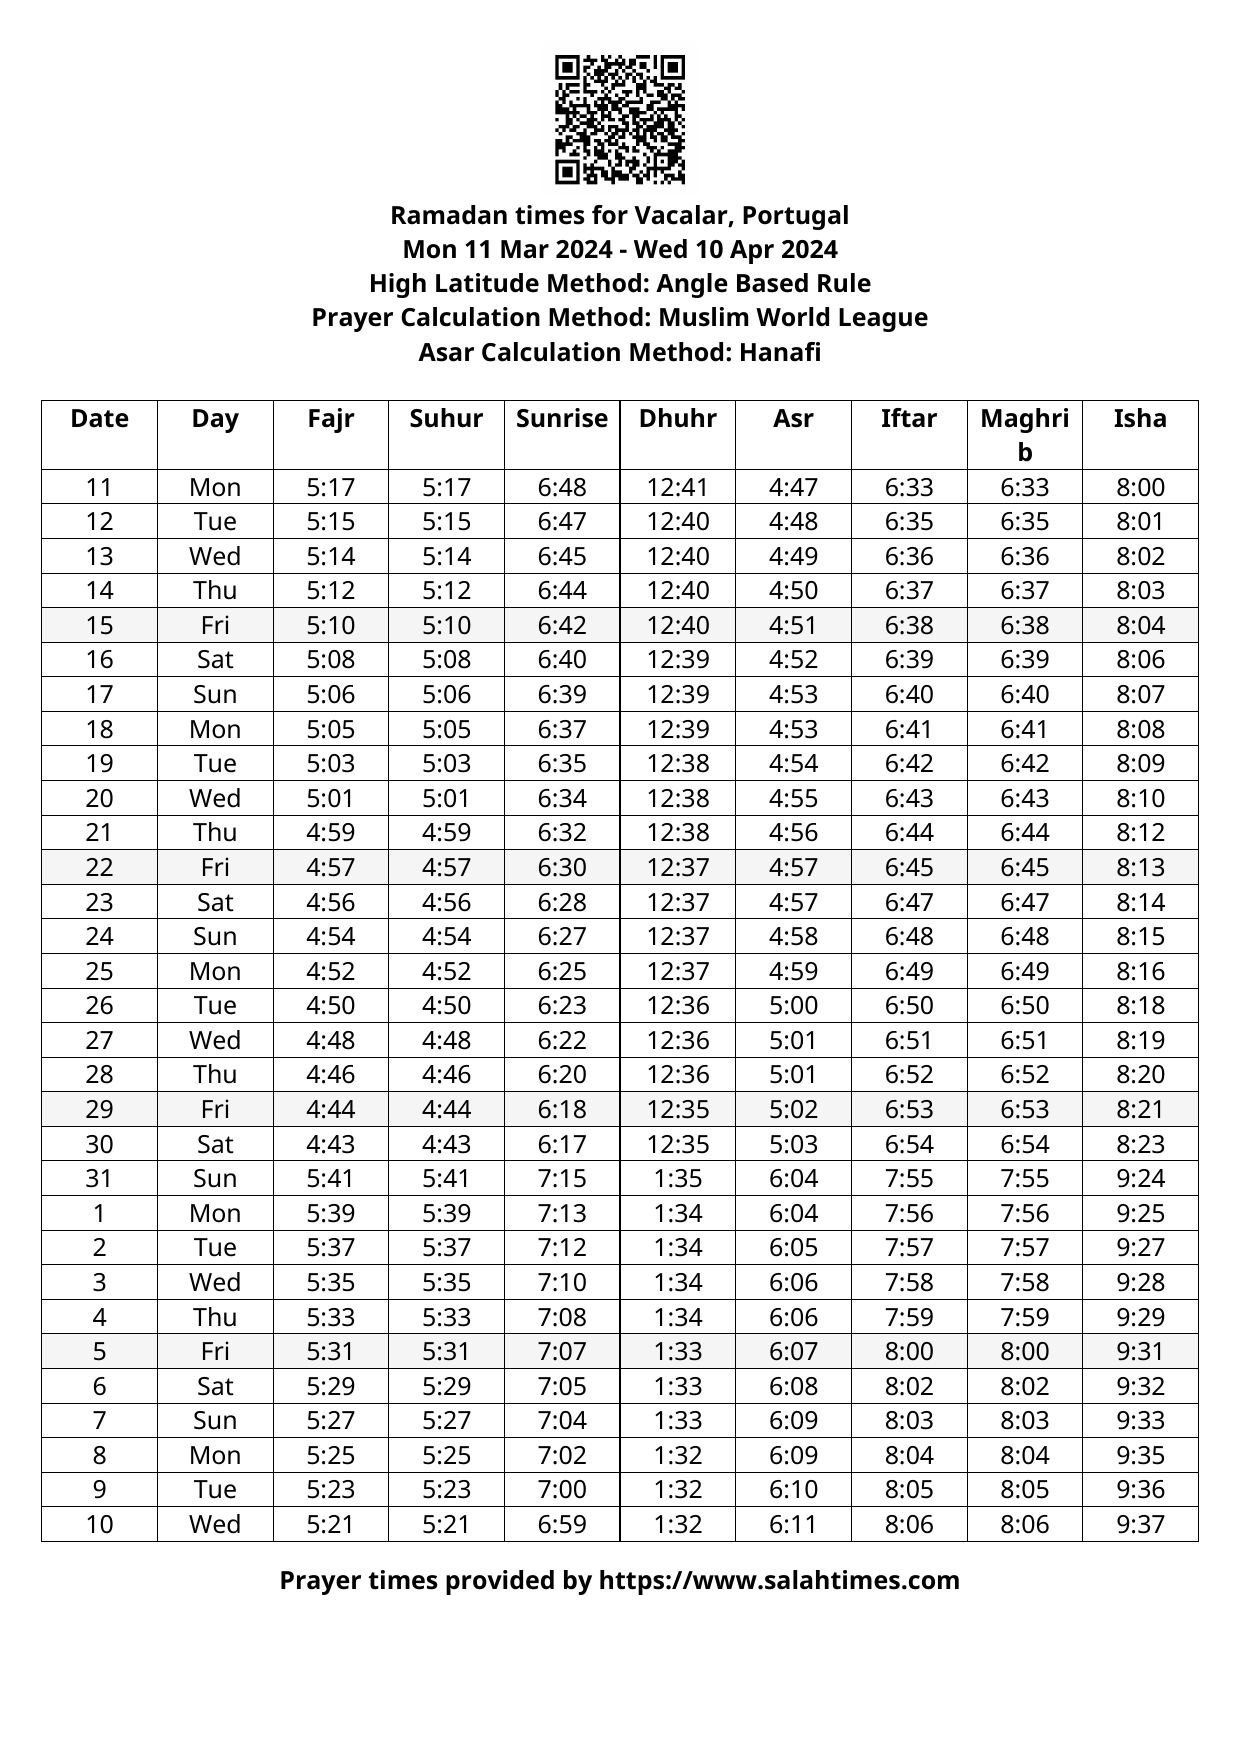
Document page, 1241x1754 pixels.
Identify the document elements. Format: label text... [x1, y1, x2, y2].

table_cell 6:45 [852, 850, 967, 884]
table_cell 12:37 [621, 954, 735, 987]
table_cell 6:10 [736, 1473, 851, 1506]
table_cell 1:35 [621, 1161, 735, 1195]
table_cell 5:41 [389, 1161, 504, 1195]
table_cell 6:06 [736, 1265, 851, 1299]
table_cell 4 [42, 1300, 157, 1333]
table_cell 5:35 [389, 1265, 504, 1299]
table_cell 8:02 [1083, 539, 1198, 572]
table_cell 5:06 [274, 677, 388, 711]
table_cell 8:04 [968, 1438, 1082, 1472]
table_cell 6:40 [968, 677, 1082, 711]
table_cell 5:37 [389, 1231, 504, 1264]
table_cell 4:57 [736, 850, 851, 884]
table_cell 17 [42, 677, 157, 711]
table_cell 6:05 [736, 1231, 851, 1264]
table_header Suhur [389, 401, 504, 469]
table_cell 1:33 [621, 1369, 735, 1402]
table_cell 5:17 [274, 470, 388, 503]
table_cell 12:36 [621, 1023, 735, 1057]
table_cell 3 [42, 1265, 157, 1299]
table_cell 5:03 [736, 1127, 851, 1160]
table_cell 7:57 [852, 1231, 967, 1264]
table_cell 8:03 [1083, 574, 1198, 607]
table_cell 5:27 [389, 1404, 504, 1437]
table_cell 5:14 [389, 539, 504, 572]
table_cell 8:00 [852, 1334, 967, 1368]
table_cell 6:48 [968, 919, 1082, 953]
table_cell 24 [42, 919, 157, 953]
table_cell 4:52 [274, 954, 388, 987]
table_cell 6:40 [852, 677, 967, 711]
table_cell 5:14 [274, 539, 388, 572]
table_cell 6:44 [505, 574, 619, 607]
table_cell 12:39 [621, 677, 735, 711]
table_cell Sat [158, 1127, 273, 1160]
table_cell 4:51 [736, 608, 851, 642]
table_cell 21 [42, 816, 157, 849]
table_cell 7:55 [852, 1161, 967, 1195]
table_cell 6:30 [505, 850, 619, 884]
table_cell 7:13 [505, 1196, 619, 1229]
table_cell 11 [42, 470, 157, 503]
table_cell 4:44 [389, 1092, 504, 1126]
table_cell Mon [158, 1438, 273, 1472]
table_cell 5:29 [274, 1369, 388, 1402]
table_cell Tue [158, 1473, 273, 1506]
table_cell Fri [158, 1334, 273, 1368]
table_cell 26 [42, 989, 157, 1022]
table_cell Fri [158, 850, 273, 884]
table_cell 6:53 [852, 1092, 967, 1126]
table_cell 5:01 [736, 1023, 851, 1057]
table_cell 6:48 [852, 919, 967, 953]
table_cell 5:39 [274, 1196, 388, 1229]
table_cell 8:21 [1083, 1092, 1198, 1126]
table_cell 7:10 [505, 1265, 619, 1299]
table_cell 12 [42, 504, 157, 538]
table_cell 8:03 [968, 1404, 1082, 1437]
table_cell 8:14 [1083, 885, 1198, 918]
table_cell 12:38 [621, 816, 735, 849]
table_cell 4:52 [736, 643, 851, 676]
table_cell Tue [158, 1231, 273, 1264]
table_cell 8:07 [1083, 677, 1198, 711]
table_cell 12:37 [621, 919, 735, 953]
table_cell 2 [42, 1231, 157, 1264]
table_cell 5:25 [274, 1438, 388, 1472]
table_cell 5:27 [274, 1404, 388, 1437]
table_cell 7:56 [852, 1196, 967, 1229]
table_cell 8:03 [852, 1404, 967, 1437]
table_cell 8:04 [852, 1438, 967, 1472]
table_cell 6:53 [968, 1092, 1082, 1126]
table_cell Sun [158, 919, 273, 953]
table_cell 6:37 [852, 574, 967, 607]
table_cell 19 [42, 746, 157, 780]
table_cell 23 [42, 885, 157, 918]
table_cell 5:35 [274, 1265, 388, 1299]
table_header Iftar [852, 401, 967, 469]
table_cell 6:11 [736, 1507, 851, 1541]
table_cell 8:04 [1083, 608, 1198, 642]
table_cell 6:42 [852, 746, 967, 780]
table_cell 6:23 [505, 989, 619, 1022]
table_cell 8:06 [852, 1507, 967, 1541]
table_cell 6:20 [505, 1058, 619, 1091]
table_header Fajr [274, 401, 388, 469]
table_cell 6:42 [505, 608, 619, 642]
table_cell Wed [158, 539, 273, 572]
table_cell 5:01 [389, 781, 504, 814]
table_cell 5:33 [274, 1300, 388, 1333]
table_cell 5:31 [274, 1334, 388, 1368]
table_cell 6:51 [968, 1023, 1082, 1057]
table_cell Sat [158, 1369, 273, 1402]
table_cell 4:57 [389, 850, 504, 884]
table_cell 8:13 [1083, 850, 1198, 884]
table_cell 8:15 [1083, 919, 1198, 953]
table_cell 6:49 [968, 954, 1082, 987]
table_cell 1:34 [621, 1300, 735, 1333]
table_cell 8:00 [1083, 470, 1198, 503]
table_cell 9 [42, 1473, 157, 1506]
table_cell 9:28 [1083, 1265, 1198, 1299]
table_cell 6:35 [505, 746, 619, 780]
table_cell 6:09 [736, 1404, 851, 1437]
table_cell 5:01 [736, 1058, 851, 1091]
table_cell 5:15 [274, 504, 388, 538]
table_cell 12:38 [621, 781, 735, 814]
table_cell 4:59 [274, 816, 388, 849]
table_cell 5:17 [389, 470, 504, 503]
table_cell 4:55 [736, 781, 851, 814]
table_cell 6:08 [736, 1369, 851, 1402]
table_cell 18 [42, 712, 157, 745]
table_cell 6:41 [968, 712, 1082, 745]
table_cell 9:31 [1083, 1334, 1198, 1368]
table_cell 5:12 [274, 574, 388, 607]
table_cell 6:33 [852, 470, 967, 503]
table_cell 12:35 [621, 1092, 735, 1126]
table_cell 4:50 [736, 574, 851, 607]
table_header Isha [1083, 401, 1198, 469]
table_cell Fri [158, 1092, 273, 1126]
table_cell 8:06 [1083, 643, 1198, 676]
table_cell 5:08 [274, 643, 388, 676]
table_cell 8:08 [1083, 712, 1198, 745]
table_cell 1:34 [621, 1231, 735, 1264]
table_cell 4:46 [389, 1058, 504, 1091]
table_cell 7:02 [505, 1438, 619, 1472]
picture [542, 41, 699, 198]
table_cell 9:24 [1083, 1161, 1198, 1195]
table_cell 6:47 [968, 885, 1082, 918]
table_cell 9:32 [1083, 1369, 1198, 1402]
table_cell Mon [158, 954, 273, 987]
table_cell 4:57 [274, 850, 388, 884]
table_cell Fri [158, 608, 273, 642]
table_cell 6:38 [968, 608, 1082, 642]
table_cell 5:41 [274, 1161, 388, 1195]
table_cell 6:49 [852, 954, 967, 987]
table_cell 13 [42, 539, 157, 572]
table_cell 7:15 [505, 1161, 619, 1195]
table_cell 6:48 [505, 470, 619, 503]
table_cell 6:43 [968, 781, 1082, 814]
table_cell 7:58 [852, 1265, 967, 1299]
table_cell 5:29 [389, 1369, 504, 1402]
table_cell 12:36 [621, 1058, 735, 1091]
table_cell 5:10 [274, 608, 388, 642]
table_cell 4:52 [389, 954, 504, 987]
table_cell 5:10 [389, 608, 504, 642]
table_cell 6:22 [505, 1023, 619, 1057]
table_cell 8:00 [968, 1334, 1082, 1368]
table_cell 1:34 [621, 1196, 735, 1229]
table_cell 12:36 [621, 989, 735, 1022]
table_cell Mon [158, 470, 273, 503]
table_cell 6:41 [852, 712, 967, 745]
table_cell 6:39 [852, 643, 967, 676]
table_cell 4:43 [389, 1127, 504, 1160]
table_cell 4:59 [736, 954, 851, 987]
table_cell 6:36 [968, 539, 1082, 572]
table_header Dhuhr [621, 401, 735, 469]
table_cell Tue [158, 746, 273, 780]
table_cell 6:04 [736, 1161, 851, 1195]
table_cell 5:31 [389, 1334, 504, 1368]
table_cell 9:36 [1083, 1473, 1198, 1506]
table_cell 7:07 [505, 1334, 619, 1368]
table_cell 12:41 [621, 470, 735, 503]
table_cell 1:33 [621, 1334, 735, 1368]
table_cell 6:09 [736, 1438, 851, 1472]
table_cell 5:25 [389, 1438, 504, 1472]
table_cell Thu [158, 816, 273, 849]
table_cell 6:54 [968, 1127, 1082, 1160]
table_cell Sun [158, 1161, 273, 1195]
table_cell 6:34 [505, 781, 619, 814]
table_cell 5:21 [274, 1507, 388, 1541]
table_cell Wed [158, 1265, 273, 1299]
table_cell 4:56 [389, 885, 504, 918]
table_cell 6:37 [505, 712, 619, 745]
table_cell 4:47 [736, 470, 851, 503]
table_cell 4:57 [736, 885, 851, 918]
table_cell 7 [42, 1404, 157, 1437]
table_cell 5:02 [736, 1092, 851, 1126]
table_cell Wed [158, 781, 273, 814]
table_cell 20 [42, 781, 157, 814]
table_cell 6:51 [852, 1023, 967, 1057]
table_cell 15 [42, 608, 157, 642]
table_cell 28 [42, 1058, 157, 1091]
table_cell 4:48 [274, 1023, 388, 1057]
table_cell 5:33 [389, 1300, 504, 1333]
table_cell Mon [158, 1196, 273, 1229]
table_cell 7:12 [505, 1231, 619, 1264]
text Prayer Calculation Method: Muslim World League [42, 300, 1198, 334]
table_cell 4:56 [274, 885, 388, 918]
table_cell 6:06 [736, 1300, 851, 1333]
table_cell 6:33 [968, 470, 1082, 503]
table_cell 6:04 [736, 1196, 851, 1229]
table_cell 5:37 [274, 1231, 388, 1264]
table_cell 9:29 [1083, 1300, 1198, 1333]
table_cell 12:40 [621, 539, 735, 572]
table_cell 4:56 [736, 816, 851, 849]
table_cell 7:59 [968, 1300, 1082, 1333]
table_header Asr [736, 401, 851, 469]
table_cell Sun [158, 677, 273, 711]
table_cell 5:39 [389, 1196, 504, 1229]
table_cell 6:17 [505, 1127, 619, 1160]
table_cell 4:53 [736, 712, 851, 745]
table_cell 5 [42, 1334, 157, 1368]
table_cell 5:05 [389, 712, 504, 745]
table_cell 12:40 [621, 574, 735, 607]
table_cell 5:08 [389, 643, 504, 676]
table_cell 16 [42, 643, 157, 676]
table_cell 6:25 [505, 954, 619, 987]
table_cell 6:47 [852, 885, 967, 918]
table_cell 12:35 [621, 1127, 735, 1160]
table_cell 5:23 [274, 1473, 388, 1506]
table_cell 1 [42, 1196, 157, 1229]
text High Latitude Method: Angle Based Rule [42, 266, 1198, 300]
table_cell 4:58 [736, 919, 851, 953]
table_cell 9:35 [1083, 1438, 1198, 1472]
table_cell 6:35 [852, 504, 967, 538]
table_cell 9:25 [1083, 1196, 1198, 1229]
table_cell 9:37 [1083, 1507, 1198, 1541]
table_cell 4:54 [274, 919, 388, 953]
text Mon 11 Mar 2024 - Wed 10 Apr 2024 [42, 232, 1198, 266]
table_cell 6:54 [852, 1127, 967, 1160]
table_cell 8:19 [1083, 1023, 1198, 1057]
table_cell 1:32 [621, 1507, 735, 1541]
table_cell 4:46 [274, 1058, 388, 1091]
table_cell 8:02 [968, 1369, 1082, 1402]
table_header Date [42, 401, 157, 469]
table_cell 5:15 [389, 504, 504, 538]
table_cell 5:03 [274, 746, 388, 780]
table_header Sunrise [505, 401, 619, 469]
table_cell 8:18 [1083, 989, 1198, 1022]
table_cell 22 [42, 850, 157, 884]
table_cell 6:47 [505, 504, 619, 538]
table_cell 6:35 [968, 504, 1082, 538]
table_cell 6 [42, 1369, 157, 1402]
table_cell 8:12 [1083, 816, 1198, 849]
table_cell 5:00 [736, 989, 851, 1022]
table_cell 6:28 [505, 885, 619, 918]
table_cell 4:44 [274, 1092, 388, 1126]
table_cell 7:04 [505, 1404, 619, 1437]
table_header Maghrib [968, 401, 1082, 469]
text Ramadan times for Vacalar, Portugal [42, 198, 1198, 232]
table_cell 4:43 [274, 1127, 388, 1160]
table_cell 5:06 [389, 677, 504, 711]
table_cell 7:56 [968, 1196, 1082, 1229]
table_cell 12:39 [621, 712, 735, 745]
table_cell Thu [158, 1058, 273, 1091]
table_cell Wed [158, 1023, 273, 1057]
table_cell 9:27 [1083, 1231, 1198, 1264]
table_cell 5:05 [274, 712, 388, 745]
table_cell 7:57 [968, 1231, 1082, 1264]
table_cell 4:50 [389, 989, 504, 1022]
table_cell 9:33 [1083, 1404, 1198, 1437]
table_cell 6:59 [505, 1507, 619, 1541]
table_cell 8:20 [1083, 1058, 1198, 1091]
table_cell 12:40 [621, 608, 735, 642]
table_cell 10 [42, 1507, 157, 1541]
table_cell 8:23 [1083, 1127, 1198, 1160]
table_cell 1:34 [621, 1265, 735, 1299]
table_cell 6:45 [505, 539, 619, 572]
table_cell 31 [42, 1161, 157, 1195]
table_cell 12:38 [621, 746, 735, 780]
table_cell 4:49 [736, 539, 851, 572]
table_cell Tue [158, 504, 273, 538]
table_cell 4:59 [389, 816, 504, 849]
table_cell 7:08 [505, 1300, 619, 1333]
text Asar Calculation Method: Hanafi [42, 334, 1198, 368]
table_cell Thu [158, 574, 273, 607]
table_cell 6:38 [852, 608, 967, 642]
table_cell Thu [158, 1300, 273, 1333]
table_cell 8:02 [852, 1369, 967, 1402]
table_cell 5:01 [274, 781, 388, 814]
table_cell 8:09 [1083, 746, 1198, 780]
table_cell 4:48 [389, 1023, 504, 1057]
table_cell 6:44 [852, 816, 967, 849]
table_cell Mon [158, 712, 273, 745]
table_cell 7:00 [505, 1473, 619, 1506]
table_cell 6:50 [968, 989, 1082, 1022]
table_cell 6:43 [852, 781, 967, 814]
table_cell 6:37 [968, 574, 1082, 607]
table_cell Wed [158, 1507, 273, 1541]
table_cell Sat [158, 643, 273, 676]
table_cell 4:54 [736, 746, 851, 780]
table_cell 14 [42, 574, 157, 607]
table_cell 8:10 [1083, 781, 1198, 814]
table_cell Sun [158, 1404, 273, 1437]
table_header Day [158, 401, 273, 469]
table_cell 5:12 [389, 574, 504, 607]
table_cell 1:33 [621, 1404, 735, 1437]
table_cell 8:16 [1083, 954, 1198, 987]
table_cell 6:39 [968, 643, 1082, 676]
table_cell 6:18 [505, 1092, 619, 1126]
table_cell 6:44 [968, 816, 1082, 849]
table_cell 7:58 [968, 1265, 1082, 1299]
table_cell 6:52 [852, 1058, 967, 1091]
table_cell 4:54 [389, 919, 504, 953]
table_cell 6:40 [505, 643, 619, 676]
table_cell 7:05 [505, 1369, 619, 1402]
table_cell 29 [42, 1092, 157, 1126]
table_cell 4:48 [736, 504, 851, 538]
table_cell 5:23 [389, 1473, 504, 1506]
table_cell 12:37 [621, 885, 735, 918]
table_cell 30 [42, 1127, 157, 1160]
table_cell 8 [42, 1438, 157, 1472]
table_cell 1:32 [621, 1438, 735, 1472]
table_cell 12:39 [621, 643, 735, 676]
table_cell 6:50 [852, 989, 967, 1022]
table_cell 7:55 [968, 1161, 1082, 1195]
table_cell 6:52 [968, 1058, 1082, 1091]
table_cell 6:39 [505, 677, 619, 711]
table_cell 6:07 [736, 1334, 851, 1368]
table_cell 4:53 [736, 677, 851, 711]
table_cell 27 [42, 1023, 157, 1057]
table_cell 12:37 [621, 850, 735, 884]
table_cell Tue [158, 989, 273, 1022]
table_cell 8:05 [968, 1473, 1082, 1506]
table_cell 7:59 [852, 1300, 967, 1333]
table_cell 6:36 [852, 539, 967, 572]
text Prayer times provided by https://www.salahtimes.com [42, 1563, 1198, 1597]
table_cell 12:40 [621, 504, 735, 538]
table_cell 8:01 [1083, 504, 1198, 538]
table_cell 6:27 [505, 919, 619, 953]
table_cell 8:05 [852, 1473, 967, 1506]
table_cell 4:50 [274, 989, 388, 1022]
table_cell 5:03 [389, 746, 504, 780]
table_cell 6:45 [968, 850, 1082, 884]
table_cell 8:06 [968, 1507, 1082, 1541]
table_cell 6:32 [505, 816, 619, 849]
table_cell Sat [158, 885, 273, 918]
table_cell 6:42 [968, 746, 1082, 780]
table_cell 25 [42, 954, 157, 987]
table_cell 1:32 [621, 1473, 735, 1506]
table_cell 5:21 [389, 1507, 504, 1541]
